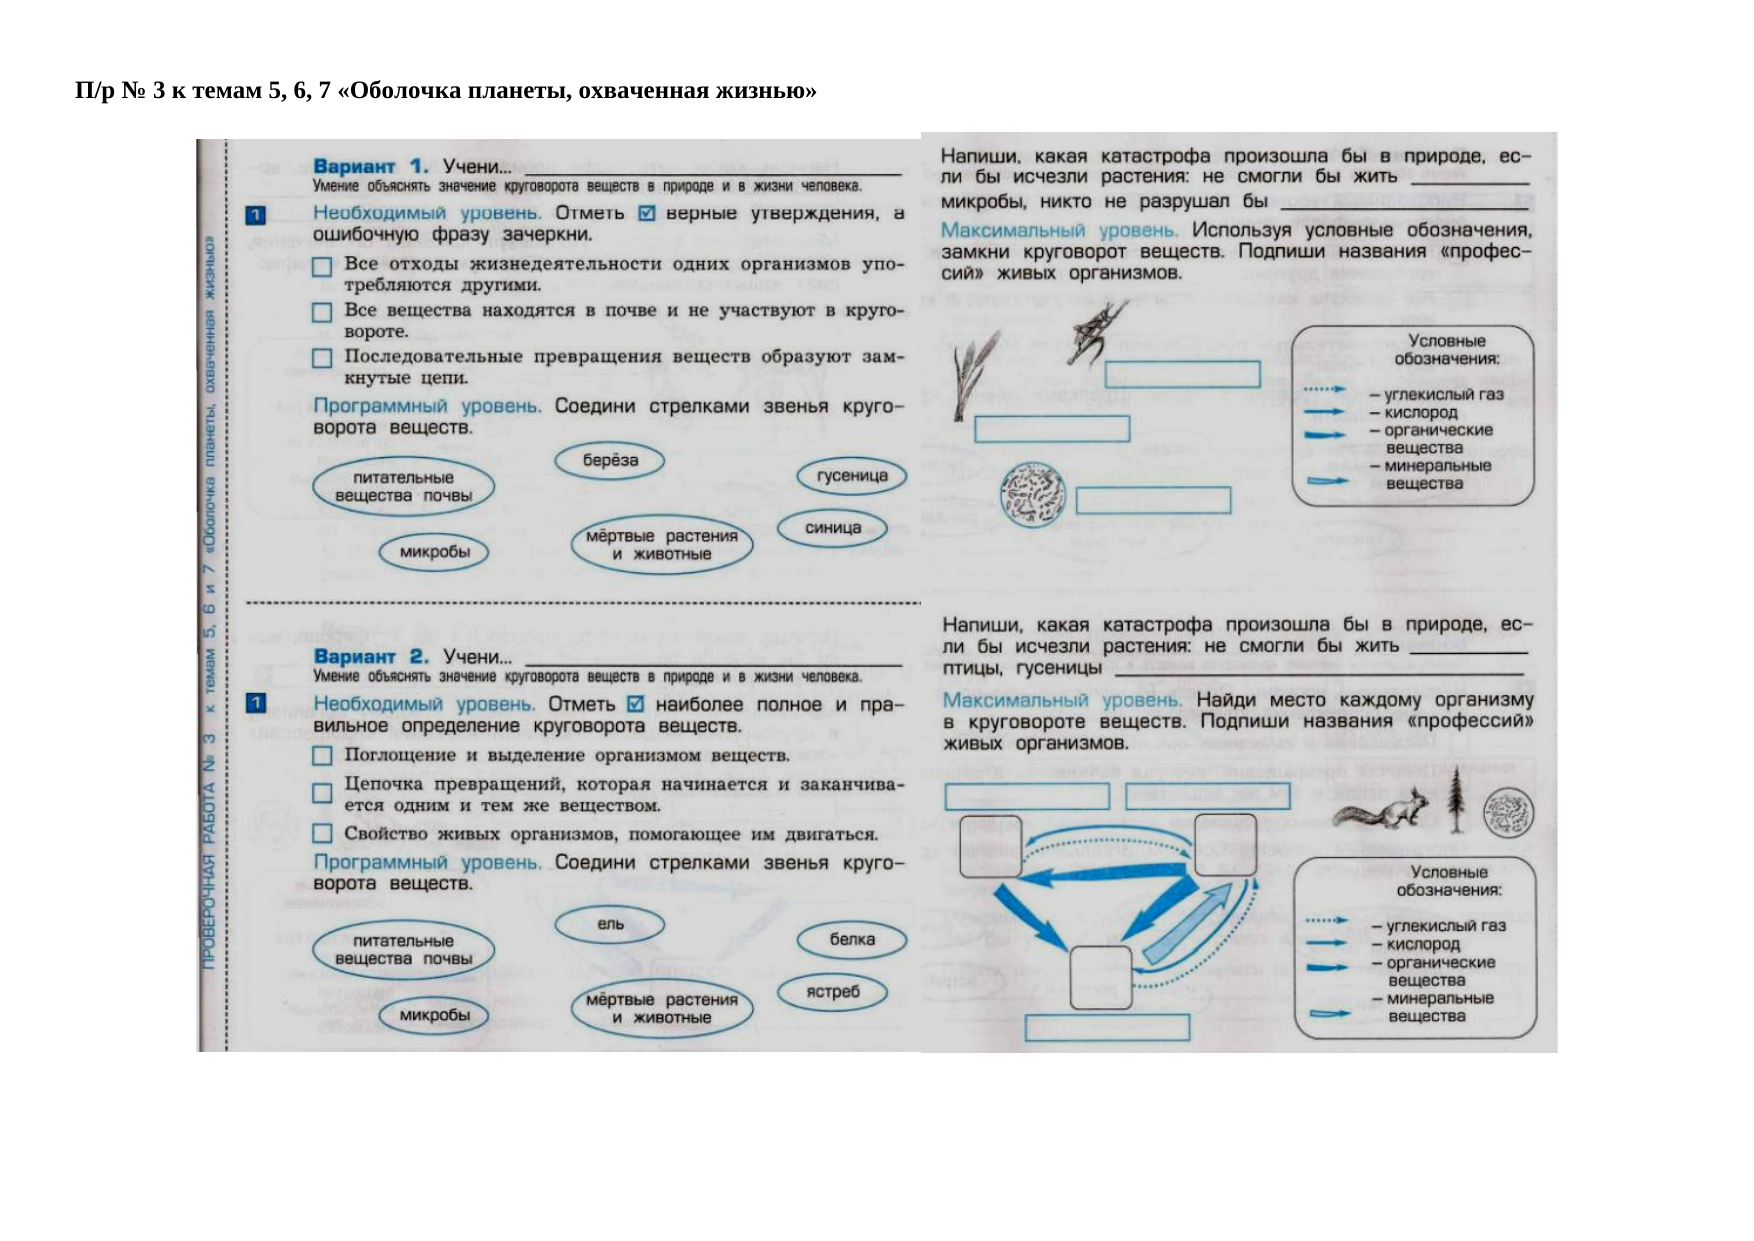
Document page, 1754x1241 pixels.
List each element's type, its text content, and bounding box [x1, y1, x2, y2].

list П/р № 3 к темам 5, 6, 7 «Оболочка планеты, охваченная жизнью» [75, 75, 1679, 104]
